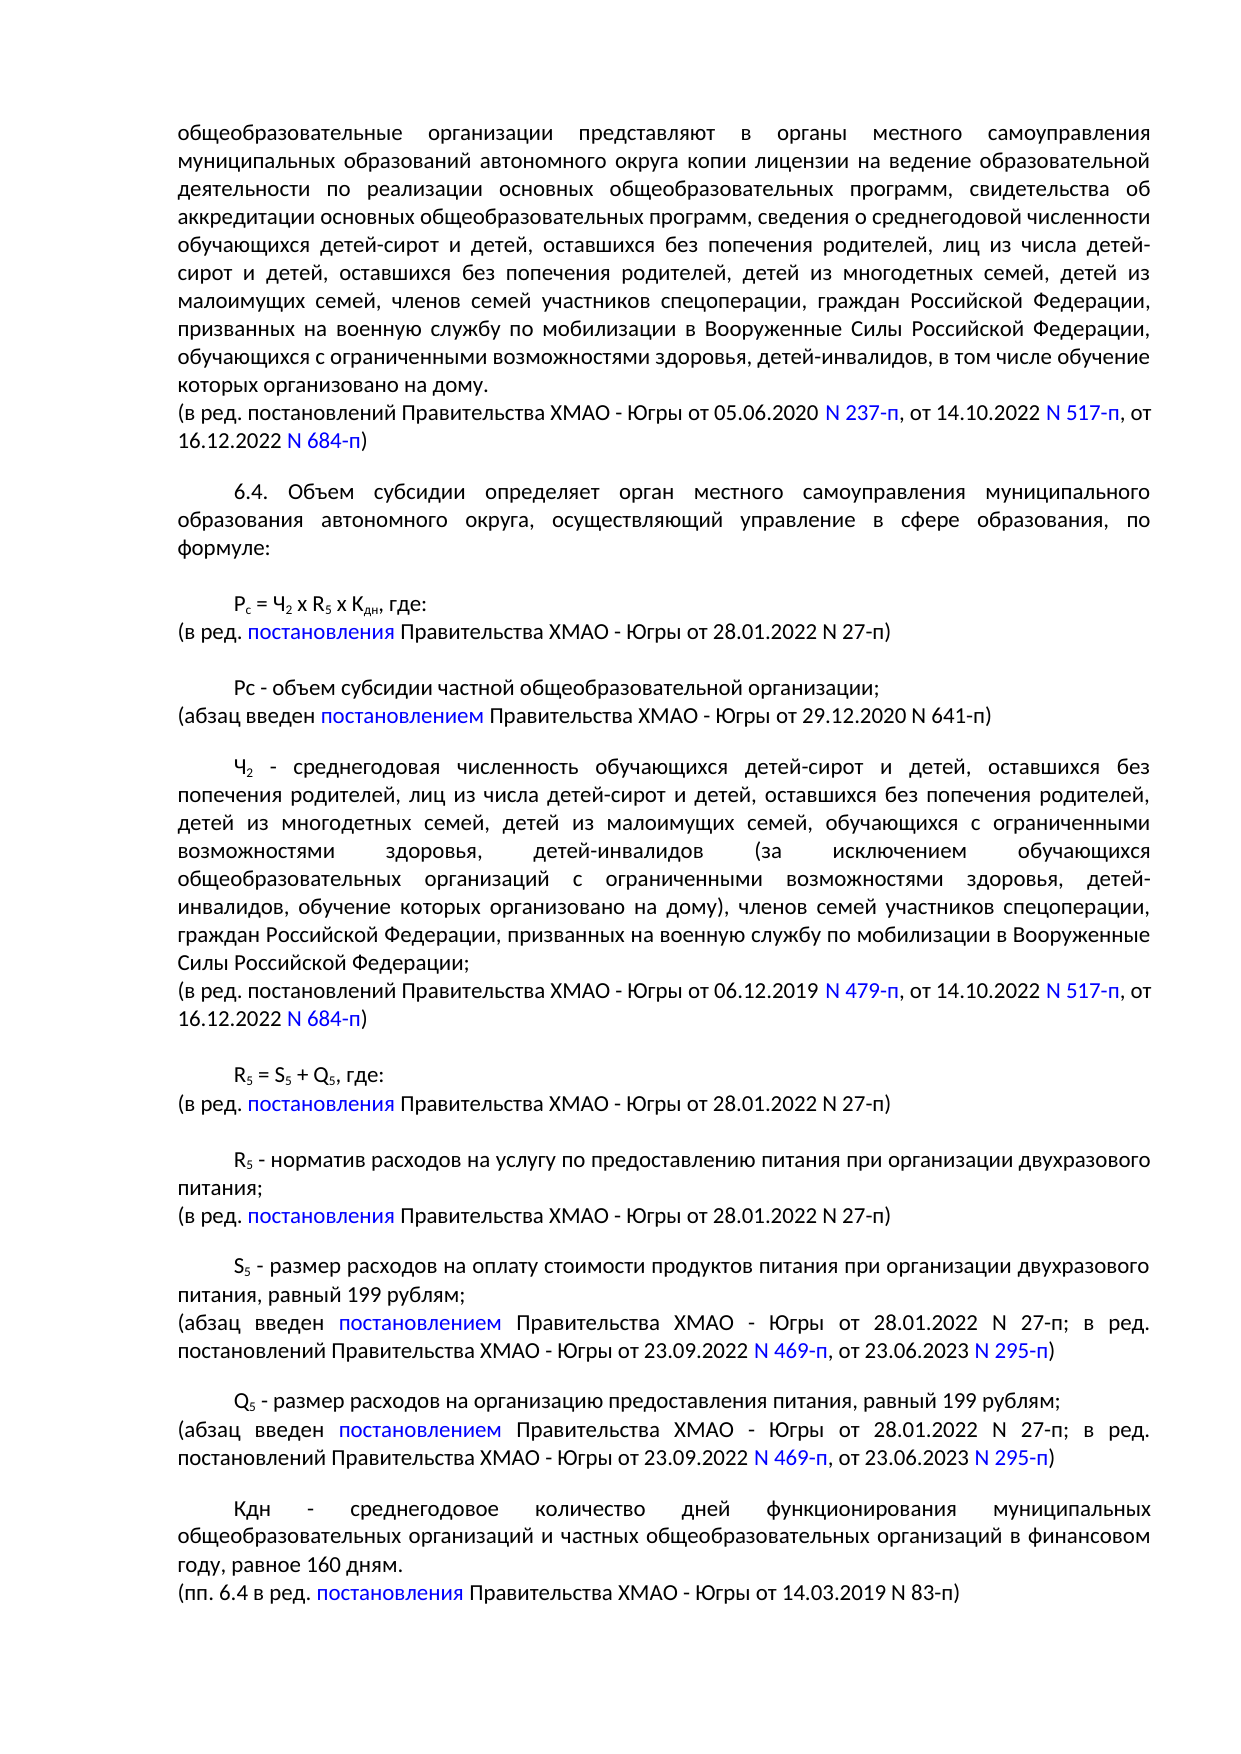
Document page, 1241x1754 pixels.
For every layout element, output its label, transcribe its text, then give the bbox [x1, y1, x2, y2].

text (в ред. постановлений Правительства ХМАО - Югры от 06.12.2019 N 479-п, от 14.10.2022 N 517-п, от 16.12.2022 N 684-п) [177, 977, 1152, 1033]
text R5 - норматив расходов на услугу по предоставлению питания при организации двухразового питания; [177, 1145, 1152, 1201]
text (в ред. постановления Правительства ХМАО - Югры от 28.01.2022 N 27-п) [177, 617, 1152, 645]
text (абзац введен постановлением Правительства ХМАО - Югры от 28.01.2022 N 27-п; в ред. постановлений Правительства ХМАО - Югры от 23.09.2022 N 469-п, от 23.06.2023 N 295-п) [177, 1415, 1152, 1471]
text (пп. 6.4 в ред. постановления Правительства ХМАО - Югры от 14.03.2019 N 83-п) [177, 1578, 1152, 1606]
text 6.4. Объем субсидии определяет орган местного самоуправления муниципального образования автономного округа, осуществляющий управление в сфере образования, по формуле: [177, 477, 1152, 561]
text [177, 118, 1152, 398]
text (в ред. постановлений Правительства ХМАО - Югры от 05.06.2020 N 237-п, от 14.10.2022 N 517-п, от 16.12.2022 N 684-п) [177, 398, 1152, 454]
text R5 = S5 + Q5, где: [177, 1061, 1152, 1089]
text (абзац введен постановлением Правительства ХМАО - Югры от 29.12.2020 N 641-п) [177, 701, 1152, 729]
text Q5 - размер расходов на организацию предоставления питания, равный 199 рублям; [177, 1387, 1152, 1415]
text (абзац введен постановлением Правительства ХМАО - Югры от 28.01.2022 N 27-п; в ред. постановлений Правительства ХМАО - Югры от 23.09.2022 N 469-п, от 23.06.2023 N 295-п) [177, 1308, 1152, 1364]
text Кдн - среднегодовое количество дней функционирования муниципальных общеобразовательных организаций и частных общеобразовательных организаций в финансовом году, равное 160 дням. [177, 1494, 1152, 1578]
text Pc = Ч2 x R5 x Kдн, где: [177, 589, 1152, 617]
text (в ред. постановления Правительства ХМАО - Югры от 28.01.2022 N 27-п) [177, 1201, 1152, 1229]
text S5 - размер расходов на оплату стоимости продуктов питания при организации двухразового питания, равный 199 рублям; [177, 1252, 1152, 1308]
text (в ред. постановления Правительства ХМАО - Югры от 28.01.2022 N 27-п) [177, 1089, 1152, 1117]
text Ч2 - среднегодовая численность обучающихся детей-сирот и детей, оставшихся без попечения родителей, лиц из числа детей-сирот и детей, оставшихся без попечения родителей, детей из многодетных семей, детей из малоимущих семей, обучающихся с ограниченными возможностями здоровья, детей-инвалидов (за исключением обучающихся общеобразовательных организаций с ограниченными возможностями здоровья, детей-инвалидов, обучение которых организовано на дому), членов семей участников спецоперации, граждан Российской Федерации, призванных на военную службу по мобилизации в Вооруженные Силы Российской Федерации; [177, 752, 1152, 977]
text Рс - объем субсидии частной общеобразовательной организации; [177, 673, 1152, 701]
